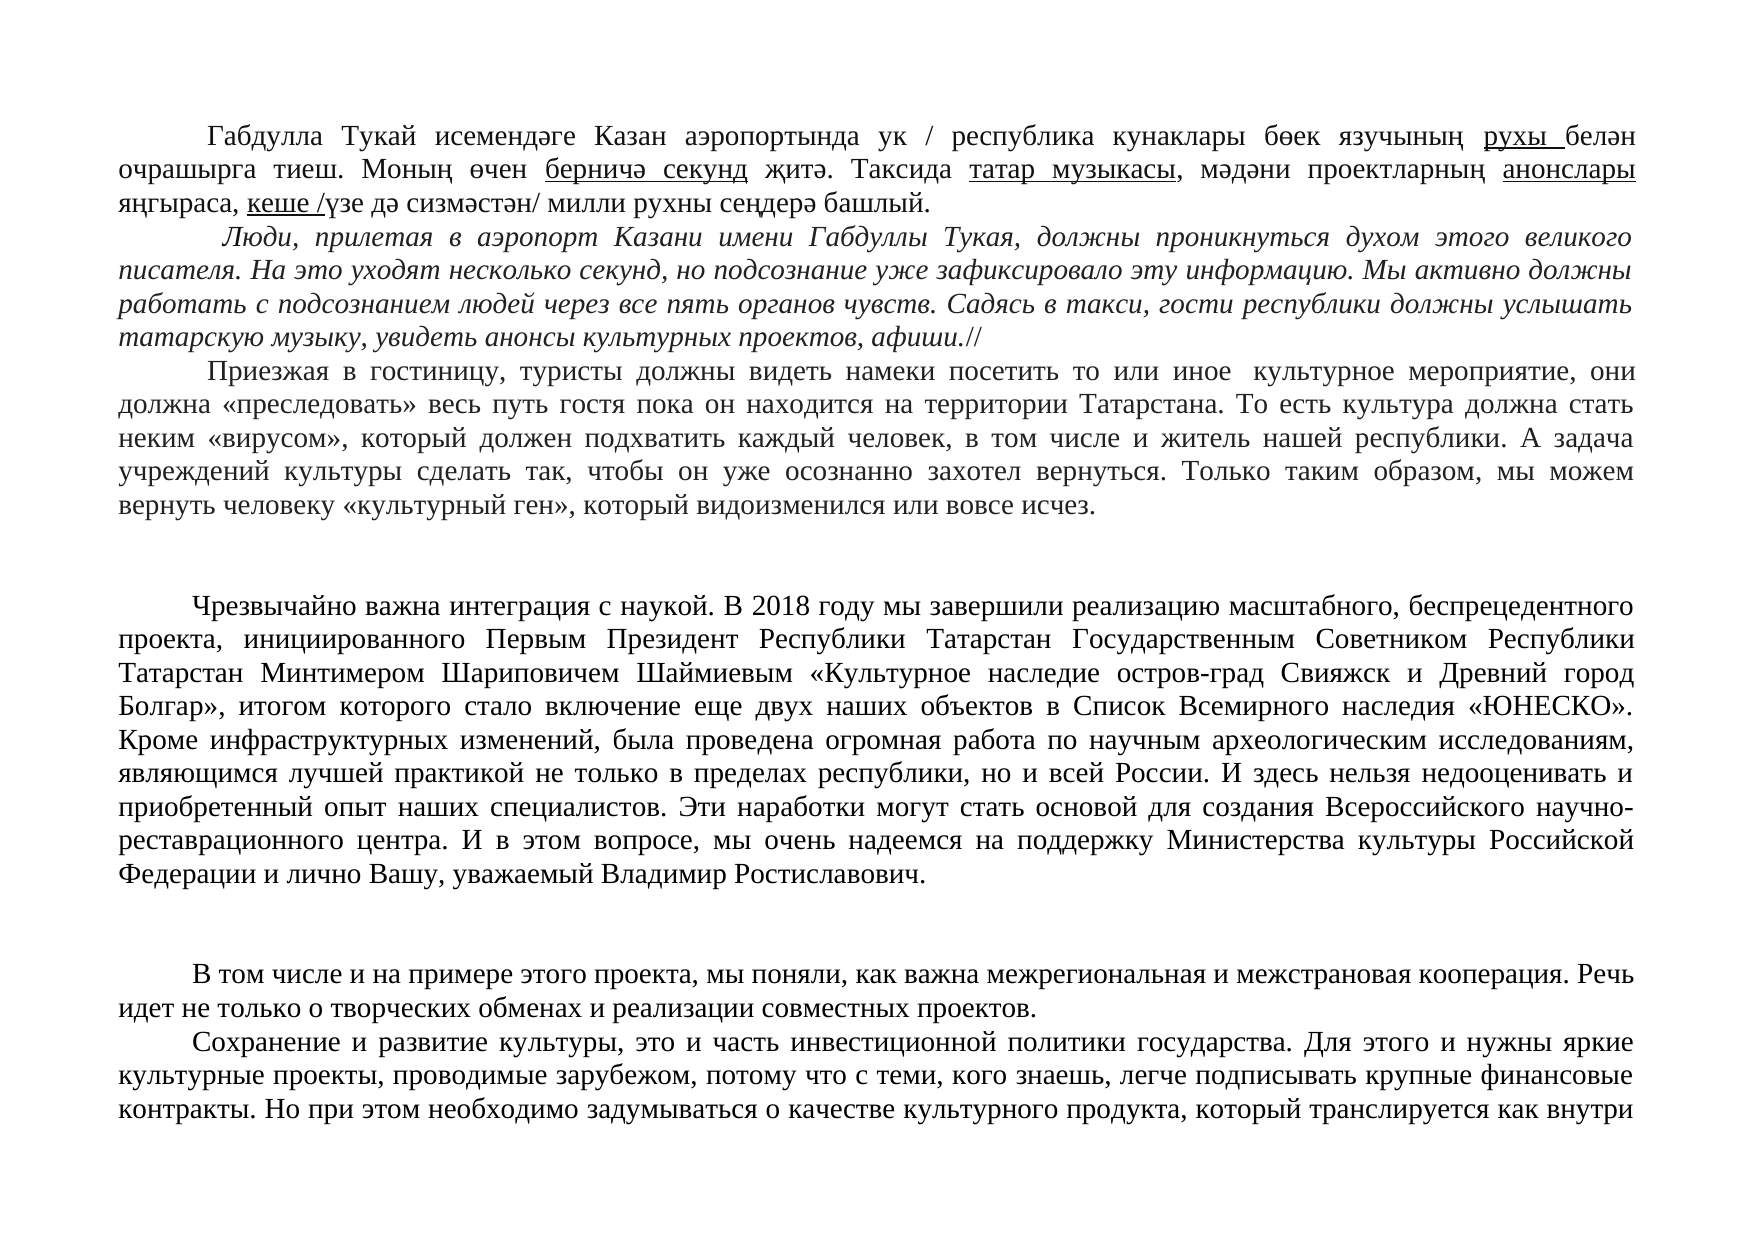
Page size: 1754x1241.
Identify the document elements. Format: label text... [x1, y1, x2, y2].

text Люди, прилетая в аэропорт Казани имени Габдуллы Тукая, должны проникнуться духом этого великого писателя. На это уходят несколько секунд, но подсознание уже зафиксировало эту информацию. Мы активно должны работать с подсознанием людей через все пять органов чувств. Садясь в такси, гости республики должны услышать татарскую музыку, увидеть анонсы культурных проектов, афиши.// [118, 219, 1636, 353]
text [118, 1024, 1636, 1124]
text В том числе и на примере этого проекта, мы поняли, как важна межрегиональная и межстрановая кооперация. Речь идет не только о творческих обменах и реализации совместных проектов. [118, 957, 1636, 1024]
text Чрезвычайно важна интеграция с наукой. В 2018 году мы завершили реализацию масштабного, беспрецедентного проекта, инициированного Первым Президент Республики Татарстан Государственным Советником Республики Татарстан Минтимером Шариповичем Шаймиевым «Культурное наследие остров-град Свияжск и Древний город Болгар», итогом которого стало включение еще двух наших объектов в Список Всемирного наследия «ЮНЕСКО». Кроме инфраструктурных изменений, была проведена огромная работа по научным археологическим исследованиям, являющимся лучшей практикой не только в пределах республики, но и всей России. И здесь нельзя недооценивать и приобретенный опыт наших специалистов. Эти наработки могут стать основой для создания Всероссийского научно-реставрационного центра. И в этом вопросе, мы очень надеемся на поддержку Министерства культуры Российской Федерации и лично Вашу, уважаемый Владимир Ростиславович. [118, 588, 1636, 889]
text Габдулла Тукай исемендәге Казан аэропортында ук / республика кунаклары бөек язучының рухы белән очрашырга тиеш. Моның өчен берничә секунд җитә. Таксида татар музыкасы, мәдәни проектларның анонслары яңгыраса, кеше /үзе дә сизмәстән/ милли рухны сеңдерә башлый. [118, 118, 1636, 219]
text Приезжая в гостиницу, туристы должны видеть намеки посетить то или иное культурное мероприятие, они должна «преследовать» весь путь гостя пока он находится на территории Татарстана. То есть культура должна стать неким «вирусом», который должен подхватить каждый человек, в том числе и житель нашей республики. А задача учреждений культуры сделать так, чтобы он уже осознанно захотел вернуться. Только таким образом, мы можем вернуть человеку «культурный ген», который видоизменился или вовсе исчез. [118, 353, 1636, 521]
